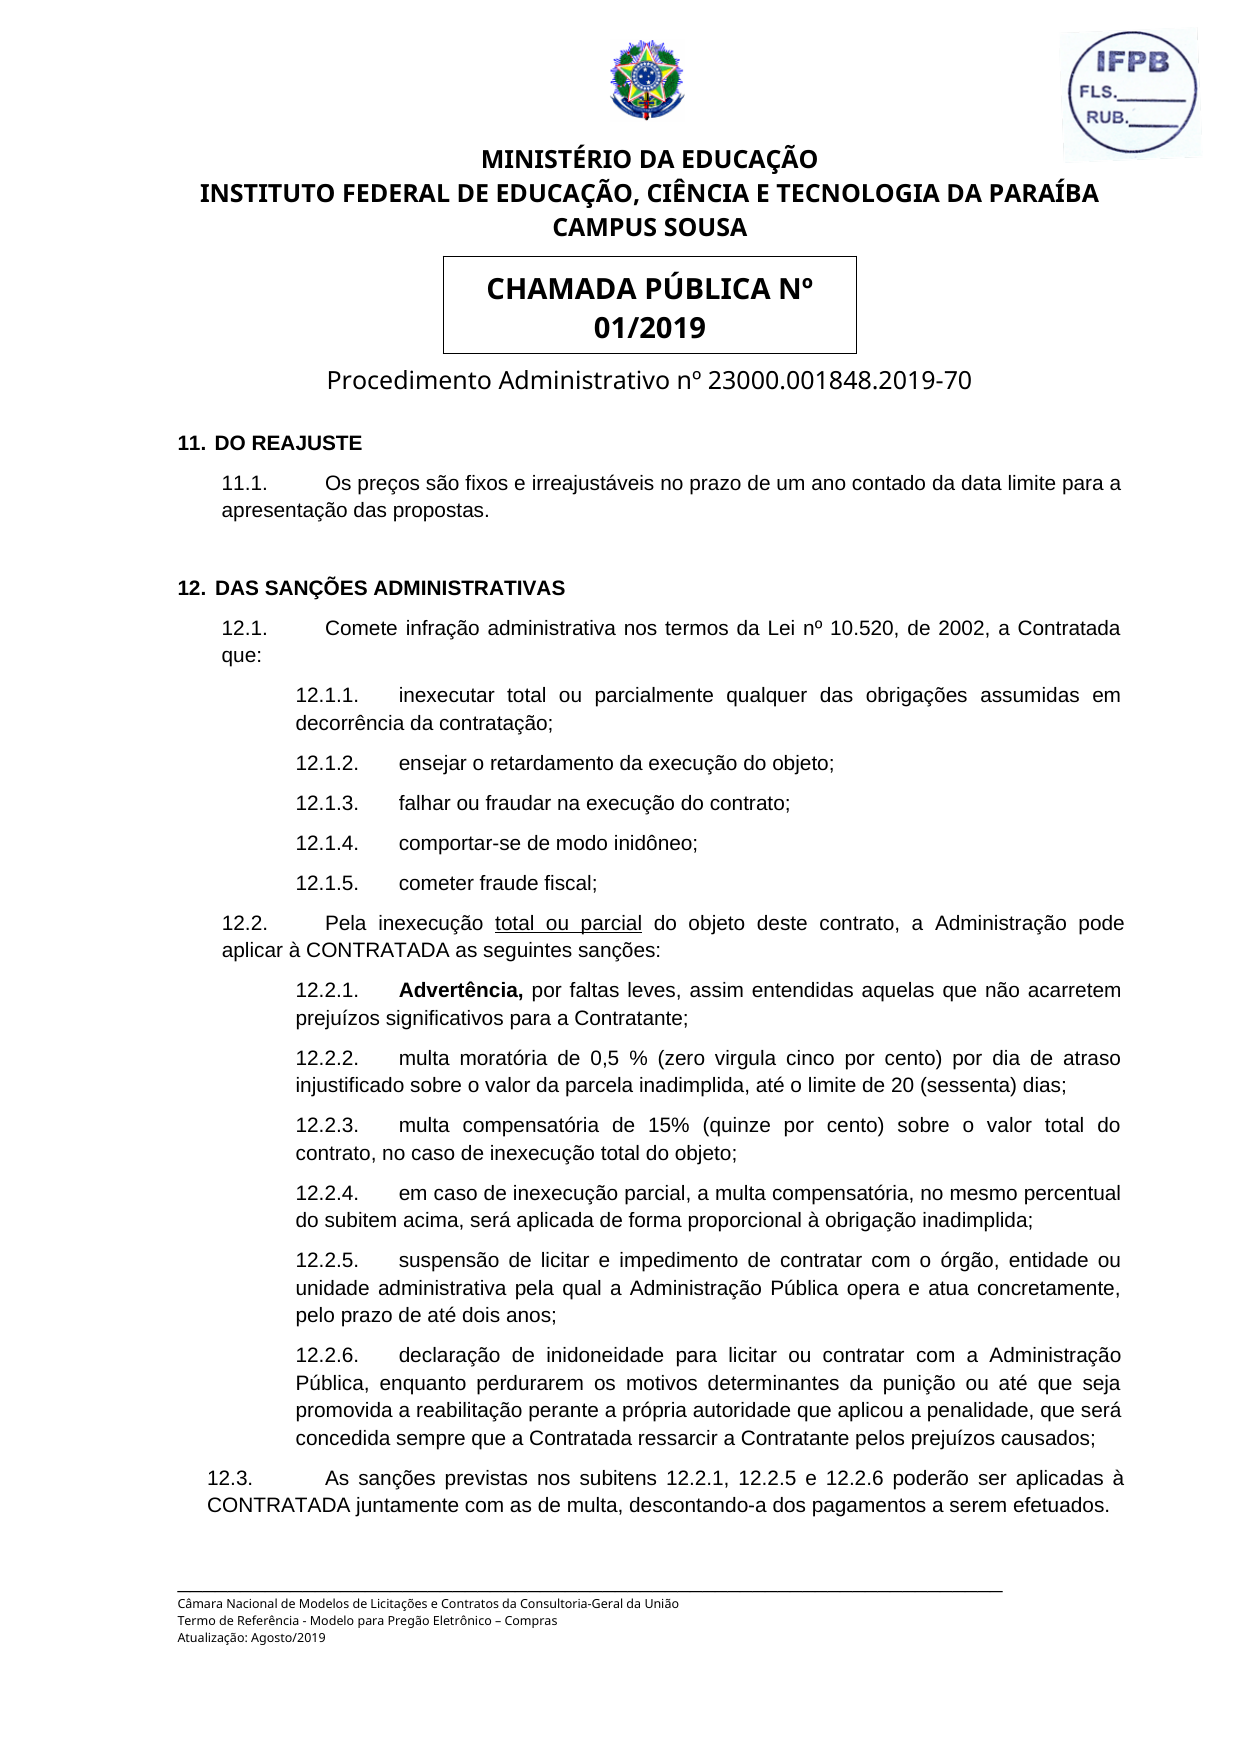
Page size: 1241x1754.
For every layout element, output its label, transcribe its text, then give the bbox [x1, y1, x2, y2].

list Pela inexecução total ou parcial do objeto deste contrato, a Administração pode aplicar à CONTRATADA as seguintes sanções: [222, 911, 1125, 962]
list Advertência, por faltas leves, assim entendidas aquelas que não acarretem prejuízos significativos para a Contratante; [295, 978, 1122, 1030]
list em caso de inexecução parcial, a multa compensatória, no mesmo percentual do subitem acima, será aplicada de forma proporcional à obrigação inadimplida; [295, 1181, 1122, 1232]
picture [1058, 26, 1203, 164]
list comportar-se de modo inidôneo; [295, 831, 1122, 855]
list declaração de inidoneidade para licitar ou contratar com a Administração Pública, enquanto perdurarem os motivos determinantes da punição ou até que seja promovida a reabilitação perante a própria autoridade que aplicou a penalidade, que será concedida sempre que a Contratada ressarcir a Contratante pelos prejuízos causados; [295, 1343, 1122, 1450]
list As sanções previstas nos subitens 12.2.1, 12.2.5 e 12.2.6 poderão ser aplicadas à CONTRATADA juntamente com as de multa, descontando-a dos pagamentos a serem efetuados. [207, 1466, 1125, 1517]
list DO REAJUSTE [177, 431, 1122, 455]
list multa compensatória de 15% (quinze por cento) sobre o valor total do contrato, no caso de inexecução total do objeto; [295, 1113, 1122, 1165]
list inexecutar total ou parcialmente qualquer das obrigações assumidas em decorrência da contratação; [295, 683, 1122, 735]
list Comete infração administrativa nos termos da Lei nº 10.520, de 2002, a Contratada que: [221, 616, 1122, 667]
list multa moratória de 0,5 % (zero virgula cinco por cento) por dia de atraso injustificado sobre o valor da parcela inadimplida, até o limite de 20 (sessenta) dias; [295, 1046, 1122, 1097]
list DAS SANÇÕES ADMINISTRATIVAS [177, 576, 1122, 600]
list cometer fraude fiscal; [295, 871, 1122, 895]
list suspensão de licitar e impedimento de contratar com o órgão, entidade ou unidade administrativa pela qual a Administração Pública opera e atua concretamente, pelo prazo de até dois anos; [295, 1248, 1122, 1327]
list Os preços são fixos e irreajustáveis no prazo de um ano contado da data limite para a apresentação das propostas. [221, 471, 1122, 522]
list falhar ou fraudar na execução do contrato; [295, 791, 1122, 815]
list ensejar o retardamento da execução do objeto; [295, 751, 1122, 775]
